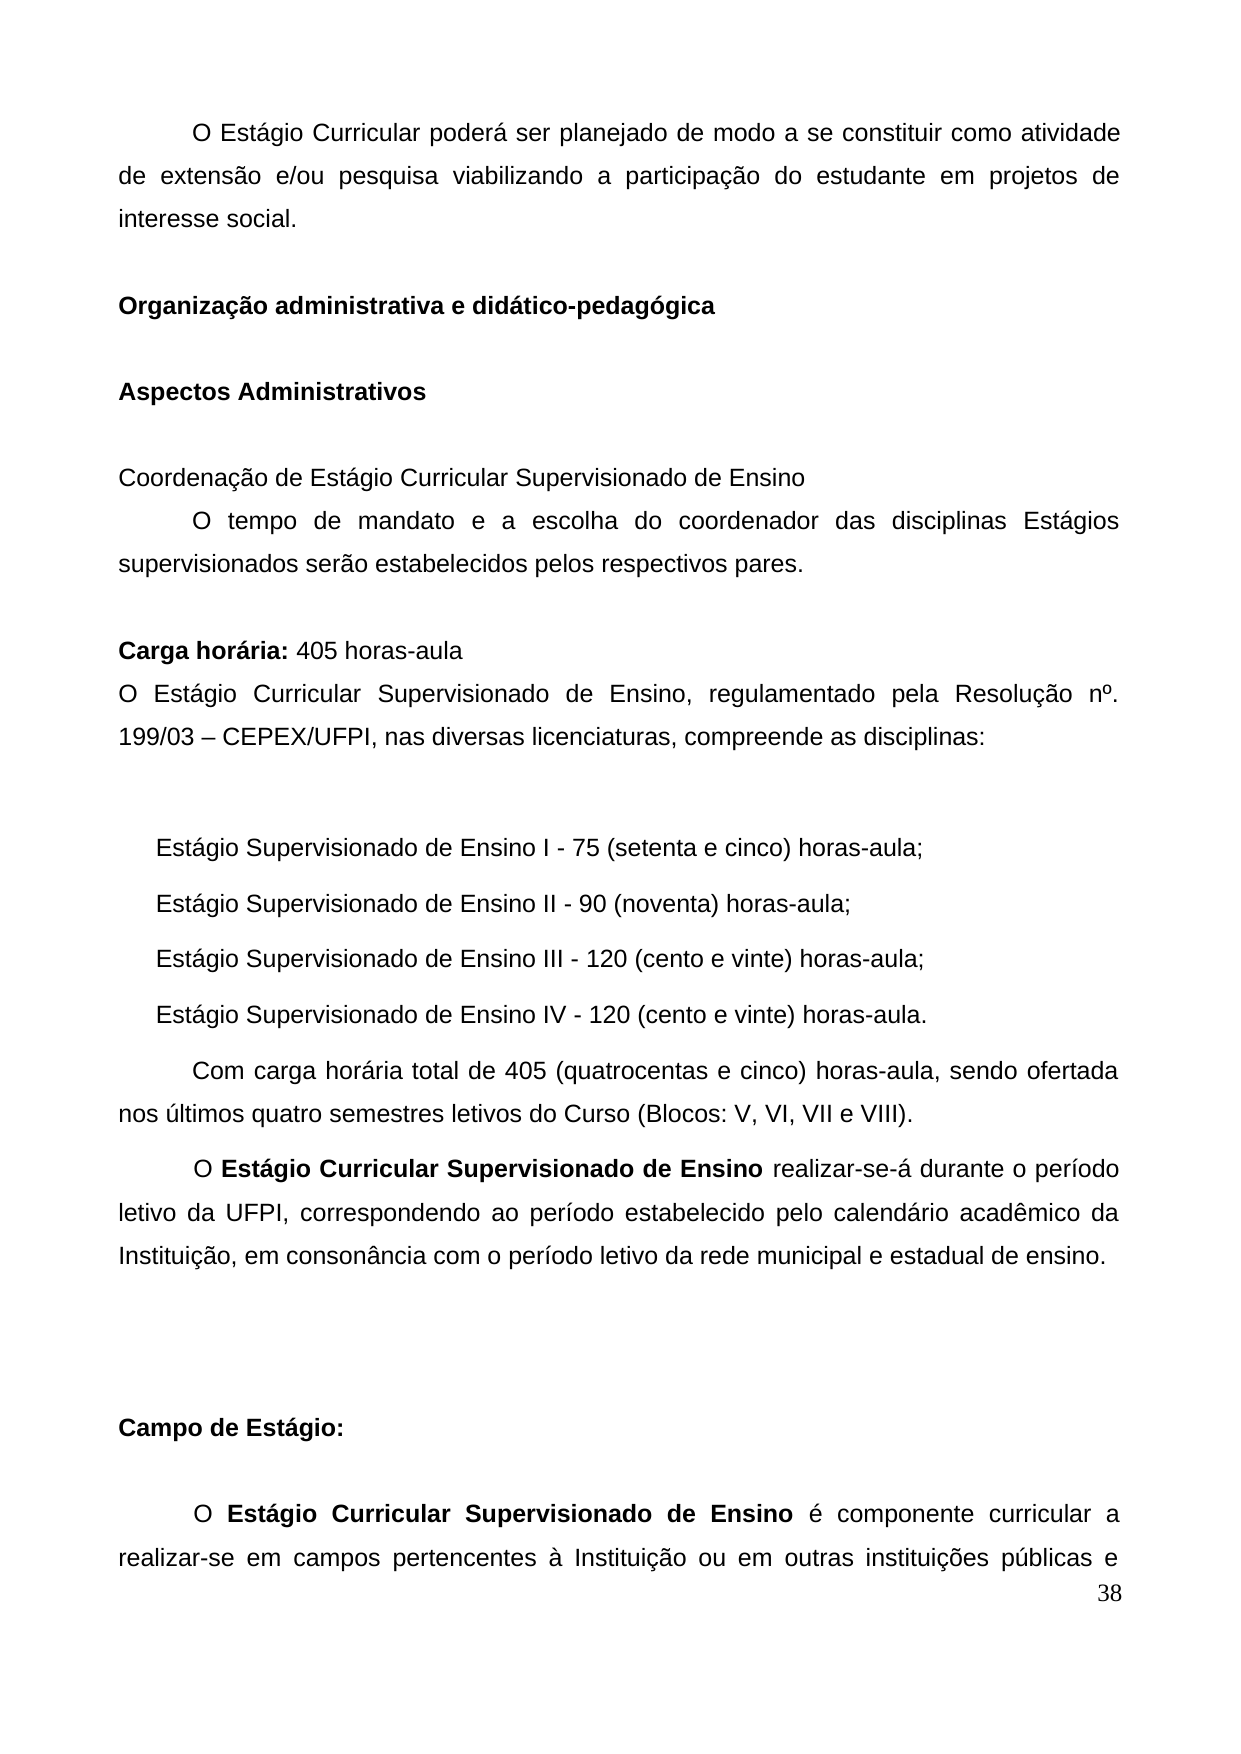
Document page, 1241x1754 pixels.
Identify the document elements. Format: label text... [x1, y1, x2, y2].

text Coordenação de Estágio Curricular Supervisionado de Ensino [118, 463, 1120, 492]
text Organização administrativa e didático-pedagógica [118, 291, 1120, 319]
text Campo de Estágio: [118, 1413, 1120, 1442]
text O tempo de mandato e a escolha do coordenador das disciplinas Estágios supervisionados serão estabelecidos pelos respectivos pares. [118, 506, 1120, 578]
text O Estágio Curricular Supervisionado de Ensino realizar-se-á durante o período letivo da UFPI, correspondendo ao período estabelecido pelo calendário acadêmico da Instituição, em consonância com o período letivo da rede municipal e estadual de ensino. [118, 1154, 1120, 1269]
text Carga horária: 405 horas-aula [118, 636, 1120, 664]
text Estágio Supervisionado de Ensino I - 75 (setenta e cinco) horas-aula; [156, 833, 1120, 862]
text Estágio Supervisionado de Ensino III - 120 (cento e vinte) horas-aula; [156, 944, 1120, 973]
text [118, 1499, 1120, 1571]
text O Estágio Curricular poderá ser planejado de modo a se constituir como atividade de extensão e/ou pesquisa viabilizando a participação do estudante em projetos de interesse social. [118, 118, 1122, 233]
text O Estágio Curricular Supervisionado de Ensino, regulamentado pela Resolução nº. 199/03 – CEPEX/UFPI, nas diversas licenciaturas, compreende as disciplinas: [118, 679, 1120, 751]
text Com carga horária total de 405 (quatrocentas e cinco) horas-aula, sendo ofertada nos últimos quatro semestres letivos do Curso (Blocos: V, VI, VII e VIII). [118, 1056, 1120, 1127]
text Estágio Supervisionado de Ensino II - 90 (noventa) horas-aula; [156, 889, 1120, 917]
text Estágio Supervisionado de Ensino IV - 120 (cento e vinte) horas-aula. [156, 1000, 1120, 1029]
text Aspectos Administrativos [118, 377, 1120, 406]
